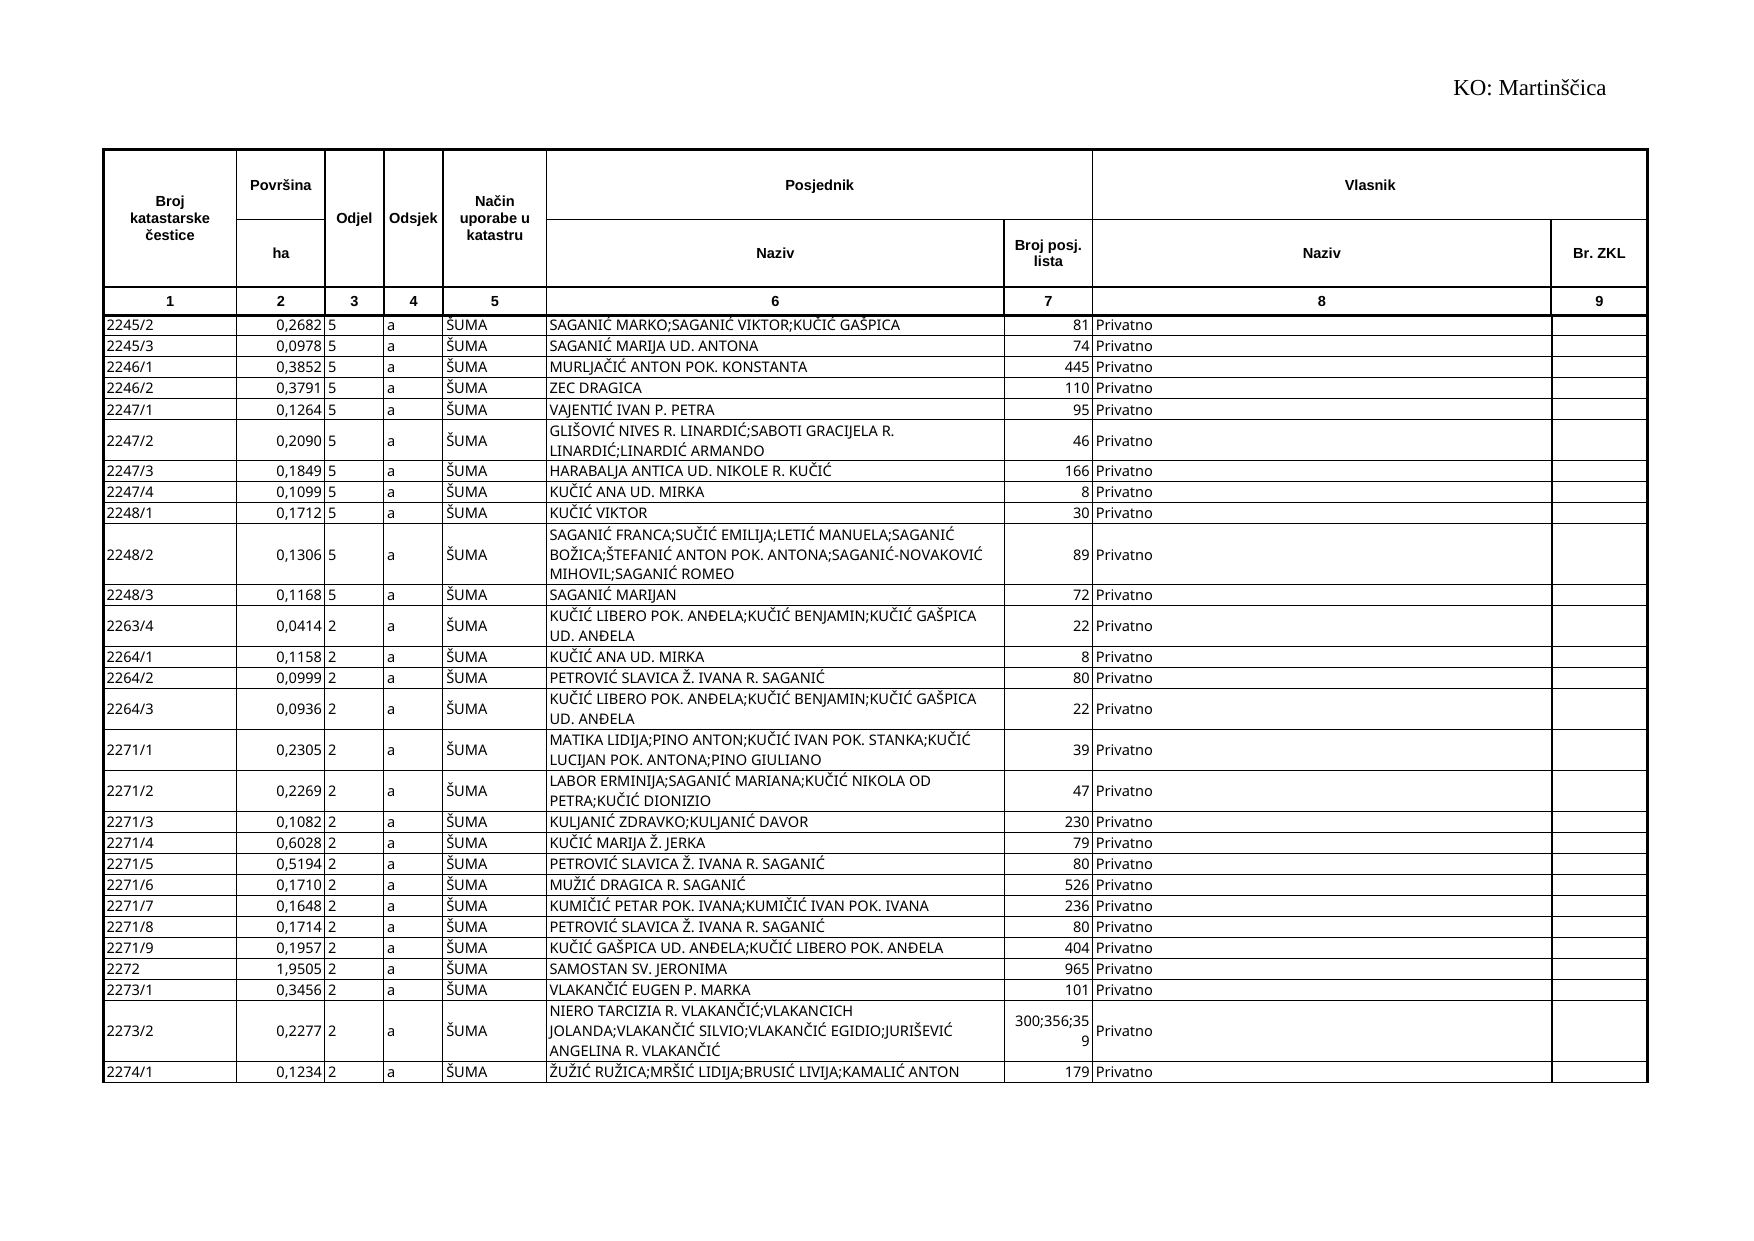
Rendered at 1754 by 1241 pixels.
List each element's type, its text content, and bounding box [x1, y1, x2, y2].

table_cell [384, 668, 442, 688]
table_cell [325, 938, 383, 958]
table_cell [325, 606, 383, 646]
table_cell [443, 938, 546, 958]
table_cell 2 [237, 288, 324, 314]
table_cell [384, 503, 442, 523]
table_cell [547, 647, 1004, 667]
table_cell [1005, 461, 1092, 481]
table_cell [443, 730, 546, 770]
table_cell 8 [1093, 288, 1550, 314]
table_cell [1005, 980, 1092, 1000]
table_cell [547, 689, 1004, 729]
table_cell 4 [385, 288, 442, 314]
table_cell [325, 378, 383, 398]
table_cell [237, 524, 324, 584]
table_cell 9 [1552, 288, 1646, 314]
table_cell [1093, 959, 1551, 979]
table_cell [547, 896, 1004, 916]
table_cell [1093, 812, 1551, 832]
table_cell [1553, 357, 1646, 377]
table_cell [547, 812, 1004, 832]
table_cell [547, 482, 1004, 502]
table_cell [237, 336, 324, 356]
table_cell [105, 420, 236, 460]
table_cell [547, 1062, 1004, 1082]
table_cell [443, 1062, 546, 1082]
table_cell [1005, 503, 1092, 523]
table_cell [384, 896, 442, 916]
table_cell 6 [547, 288, 1003, 314]
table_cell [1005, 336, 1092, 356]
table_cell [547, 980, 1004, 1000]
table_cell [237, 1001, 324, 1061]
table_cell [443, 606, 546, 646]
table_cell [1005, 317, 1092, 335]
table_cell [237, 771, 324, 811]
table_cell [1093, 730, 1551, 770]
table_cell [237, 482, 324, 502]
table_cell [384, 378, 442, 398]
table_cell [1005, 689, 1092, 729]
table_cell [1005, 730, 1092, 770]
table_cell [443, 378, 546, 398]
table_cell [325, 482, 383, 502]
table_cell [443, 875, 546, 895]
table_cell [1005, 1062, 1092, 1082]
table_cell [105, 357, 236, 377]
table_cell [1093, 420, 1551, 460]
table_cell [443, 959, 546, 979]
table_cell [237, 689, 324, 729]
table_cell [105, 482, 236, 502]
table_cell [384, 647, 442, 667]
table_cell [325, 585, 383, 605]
table_cell Naziv [1093, 220, 1550, 286]
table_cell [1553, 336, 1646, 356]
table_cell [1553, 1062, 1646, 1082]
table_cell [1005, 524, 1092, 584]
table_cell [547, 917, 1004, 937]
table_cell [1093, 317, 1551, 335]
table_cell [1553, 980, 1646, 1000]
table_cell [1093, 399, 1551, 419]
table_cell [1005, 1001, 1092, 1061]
table_header Odsjek [385, 151, 442, 286]
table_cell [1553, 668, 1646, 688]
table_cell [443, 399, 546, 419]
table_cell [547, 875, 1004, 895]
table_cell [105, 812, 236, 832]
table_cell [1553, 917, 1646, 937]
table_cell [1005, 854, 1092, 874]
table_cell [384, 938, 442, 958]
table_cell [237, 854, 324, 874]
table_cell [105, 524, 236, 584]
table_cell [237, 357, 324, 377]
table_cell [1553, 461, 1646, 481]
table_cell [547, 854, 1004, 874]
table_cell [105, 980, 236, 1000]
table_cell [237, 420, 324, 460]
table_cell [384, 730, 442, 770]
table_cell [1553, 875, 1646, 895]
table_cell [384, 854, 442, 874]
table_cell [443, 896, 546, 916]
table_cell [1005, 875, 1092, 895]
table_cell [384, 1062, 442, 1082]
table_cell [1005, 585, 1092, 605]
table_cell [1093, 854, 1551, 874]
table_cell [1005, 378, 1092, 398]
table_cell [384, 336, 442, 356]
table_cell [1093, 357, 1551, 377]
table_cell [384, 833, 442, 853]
table_header Broj katastarske čestice [105, 151, 236, 286]
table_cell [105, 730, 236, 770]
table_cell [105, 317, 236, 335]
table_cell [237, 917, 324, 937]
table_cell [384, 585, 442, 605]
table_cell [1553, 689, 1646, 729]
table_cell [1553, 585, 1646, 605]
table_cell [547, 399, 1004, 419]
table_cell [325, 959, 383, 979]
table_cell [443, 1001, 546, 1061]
table_header Vlasnik [1093, 151, 1646, 219]
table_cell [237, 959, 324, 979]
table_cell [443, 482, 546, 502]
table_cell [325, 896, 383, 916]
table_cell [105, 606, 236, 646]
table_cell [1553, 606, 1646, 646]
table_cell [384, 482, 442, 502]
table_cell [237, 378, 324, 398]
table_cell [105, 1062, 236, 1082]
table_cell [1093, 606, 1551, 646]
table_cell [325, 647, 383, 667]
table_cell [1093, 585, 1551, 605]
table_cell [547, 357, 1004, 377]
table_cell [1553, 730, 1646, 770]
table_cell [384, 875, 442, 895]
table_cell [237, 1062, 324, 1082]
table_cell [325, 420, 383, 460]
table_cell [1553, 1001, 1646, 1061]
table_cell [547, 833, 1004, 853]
table_cell 5 [444, 288, 546, 314]
table_header Način uporabe u katastru [444, 151, 546, 286]
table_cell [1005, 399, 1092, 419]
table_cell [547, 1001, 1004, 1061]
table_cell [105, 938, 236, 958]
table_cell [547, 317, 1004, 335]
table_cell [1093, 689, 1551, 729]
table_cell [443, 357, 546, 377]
table_cell 7 [1005, 288, 1092, 314]
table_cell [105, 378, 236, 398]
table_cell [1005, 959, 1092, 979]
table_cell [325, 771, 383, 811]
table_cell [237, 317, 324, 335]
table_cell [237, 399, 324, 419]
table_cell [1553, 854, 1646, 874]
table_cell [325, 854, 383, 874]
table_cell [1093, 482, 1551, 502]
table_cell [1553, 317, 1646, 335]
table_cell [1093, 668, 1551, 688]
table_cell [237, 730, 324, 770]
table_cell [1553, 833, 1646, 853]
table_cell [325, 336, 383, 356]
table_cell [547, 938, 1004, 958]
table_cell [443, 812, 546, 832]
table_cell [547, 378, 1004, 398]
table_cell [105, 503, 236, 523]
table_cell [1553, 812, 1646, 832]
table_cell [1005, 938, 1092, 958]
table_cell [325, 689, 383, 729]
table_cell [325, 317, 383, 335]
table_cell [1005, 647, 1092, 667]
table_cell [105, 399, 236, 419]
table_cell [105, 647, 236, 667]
table_cell 3 [326, 288, 383, 314]
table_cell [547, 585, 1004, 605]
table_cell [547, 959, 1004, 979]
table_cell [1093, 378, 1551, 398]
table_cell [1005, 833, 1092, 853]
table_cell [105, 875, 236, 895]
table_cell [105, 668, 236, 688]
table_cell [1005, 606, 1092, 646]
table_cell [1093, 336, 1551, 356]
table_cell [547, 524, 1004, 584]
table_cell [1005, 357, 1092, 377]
table_cell Broj posj. lista [1005, 220, 1092, 286]
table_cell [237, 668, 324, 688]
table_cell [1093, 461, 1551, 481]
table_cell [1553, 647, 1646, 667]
table_cell ha [237, 220, 324, 286]
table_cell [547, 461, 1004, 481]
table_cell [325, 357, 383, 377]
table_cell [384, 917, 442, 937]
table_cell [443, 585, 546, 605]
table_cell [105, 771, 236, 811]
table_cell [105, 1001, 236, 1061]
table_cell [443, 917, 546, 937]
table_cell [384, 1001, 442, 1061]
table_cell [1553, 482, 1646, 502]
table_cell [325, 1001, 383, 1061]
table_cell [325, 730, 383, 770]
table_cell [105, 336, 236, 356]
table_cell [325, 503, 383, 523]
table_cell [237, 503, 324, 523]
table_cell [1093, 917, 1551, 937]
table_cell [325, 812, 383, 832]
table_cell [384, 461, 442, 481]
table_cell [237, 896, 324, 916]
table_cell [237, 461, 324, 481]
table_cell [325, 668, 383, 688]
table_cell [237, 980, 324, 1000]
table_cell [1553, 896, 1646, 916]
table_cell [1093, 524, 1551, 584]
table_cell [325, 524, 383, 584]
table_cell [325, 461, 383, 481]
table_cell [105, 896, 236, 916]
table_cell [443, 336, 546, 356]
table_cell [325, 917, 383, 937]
table_header Posjednik [547, 151, 1092, 219]
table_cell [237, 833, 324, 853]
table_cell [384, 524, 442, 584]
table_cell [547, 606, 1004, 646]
table_cell 1 [105, 288, 236, 314]
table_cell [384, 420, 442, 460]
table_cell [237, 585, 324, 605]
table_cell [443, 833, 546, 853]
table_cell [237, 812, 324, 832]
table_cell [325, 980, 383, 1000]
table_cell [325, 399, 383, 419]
table_cell Br. ZKL [1552, 220, 1646, 286]
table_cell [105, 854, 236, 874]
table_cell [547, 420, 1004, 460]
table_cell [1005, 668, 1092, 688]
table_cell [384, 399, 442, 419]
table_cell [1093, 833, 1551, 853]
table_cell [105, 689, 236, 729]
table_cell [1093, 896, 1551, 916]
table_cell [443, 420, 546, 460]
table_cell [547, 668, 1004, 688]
table_cell Naziv [547, 220, 1003, 286]
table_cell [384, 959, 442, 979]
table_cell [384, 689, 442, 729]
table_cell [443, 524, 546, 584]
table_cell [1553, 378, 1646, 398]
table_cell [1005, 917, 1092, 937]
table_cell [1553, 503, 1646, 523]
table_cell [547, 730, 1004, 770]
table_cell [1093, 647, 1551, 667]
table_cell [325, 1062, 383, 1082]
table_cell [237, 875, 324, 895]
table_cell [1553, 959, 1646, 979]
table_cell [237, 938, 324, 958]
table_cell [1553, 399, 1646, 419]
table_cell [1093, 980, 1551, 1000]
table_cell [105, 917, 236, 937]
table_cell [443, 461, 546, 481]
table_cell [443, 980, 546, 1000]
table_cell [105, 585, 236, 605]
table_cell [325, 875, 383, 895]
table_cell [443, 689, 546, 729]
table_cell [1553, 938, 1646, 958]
table_header Površina [237, 151, 324, 219]
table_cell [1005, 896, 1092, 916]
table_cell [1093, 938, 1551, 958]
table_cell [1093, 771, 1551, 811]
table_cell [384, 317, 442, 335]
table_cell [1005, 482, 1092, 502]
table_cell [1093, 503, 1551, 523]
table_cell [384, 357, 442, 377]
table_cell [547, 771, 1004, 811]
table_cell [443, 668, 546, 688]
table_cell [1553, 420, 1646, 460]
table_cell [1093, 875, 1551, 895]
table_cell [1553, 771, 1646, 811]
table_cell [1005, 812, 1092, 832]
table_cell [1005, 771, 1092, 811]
table_header Odjel [326, 151, 383, 286]
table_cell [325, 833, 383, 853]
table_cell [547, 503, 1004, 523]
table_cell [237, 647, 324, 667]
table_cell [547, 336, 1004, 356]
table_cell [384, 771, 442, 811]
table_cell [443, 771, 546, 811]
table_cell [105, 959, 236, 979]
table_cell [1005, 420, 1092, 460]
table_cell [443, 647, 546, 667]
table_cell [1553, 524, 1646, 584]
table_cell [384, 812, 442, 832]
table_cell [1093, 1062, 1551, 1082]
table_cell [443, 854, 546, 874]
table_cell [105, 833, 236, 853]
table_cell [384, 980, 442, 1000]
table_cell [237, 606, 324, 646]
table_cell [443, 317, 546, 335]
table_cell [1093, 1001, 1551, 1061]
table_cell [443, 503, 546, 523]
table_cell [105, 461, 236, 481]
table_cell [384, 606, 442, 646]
